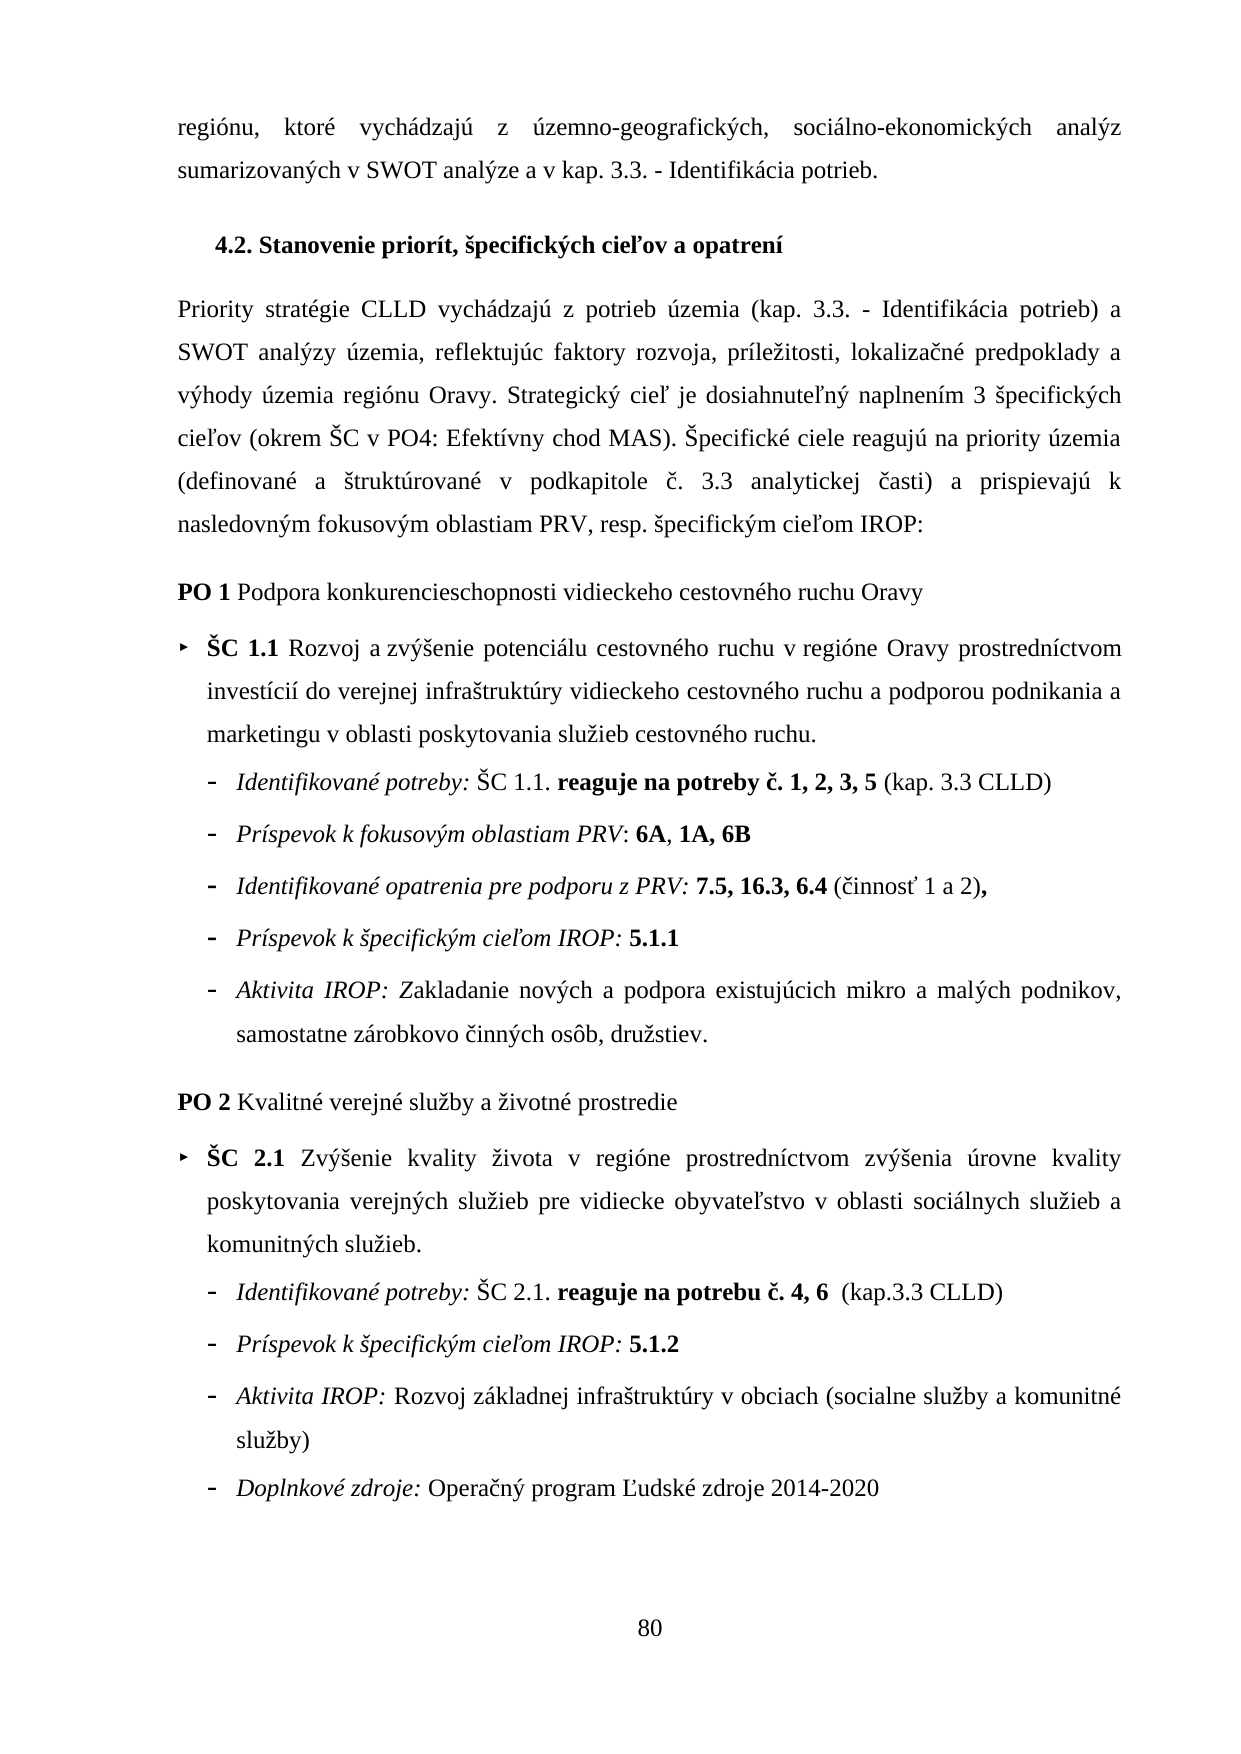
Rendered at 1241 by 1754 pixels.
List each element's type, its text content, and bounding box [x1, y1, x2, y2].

list Príspevok k špecifickým cieľom IROP: 5.1.1 [207, 918, 1122, 953]
list ŠC 2.1 Zvýšenie kvality života v regióne prostredníctvom zvýšenia úrovne kvality poskytovania verejných služieb pre vidiecke obyvateľstvo v oblasti sociálnych služieb a komunitných služieb. [177, 1143, 1122, 1258]
list Identifikované potreby: ŠC 1.1. reaguje na potreby č. 1, 2, 3, 5 (kap. 3.3 CLLD) [207, 762, 1122, 797]
text Priority stratégie CLLD vychádzajú z potrieb územia (kap. 3.3. - Identifikácia potrieb) a SWOT analýzy územia, reflektujúc faktory rozvoja, príležitosti, lokalizačné predpoklady a výhody územia regiónu Oravy. Strategický cieľ je dosiahnuteľný naplnením 3 špecifických cieľov (okrem ŠC v PO4: Efektívny chod MAS). Špecifické ciele reagujú na priority územia (definované a štruktúrované v podkapitole č. 3.3 analytickej časti) a prispievajú k nasledovným fokusovým oblastiam PRV, resp. špecifickým cieľom IROP: [177, 294, 1122, 538]
subtitle Stanovenie priorít, špecifických cieľov a opatrení [215, 230, 1122, 258]
list Aktivita IROP: Rozvoj základnej infraštruktúry v obciach (socialne služby a komunitné služby) [207, 1376, 1122, 1454]
list Príspevok k špecifickým cieľom IROP: 5.1.2 [207, 1324, 1122, 1359]
list Identifikované potreby: ŠC 2.1. reaguje na potrebu č. 4, 6 (kap.3.3 CLLD) [207, 1272, 1122, 1307]
list Identifikované opatrenia pre podporu z PRV: 7.5, 16.3, 6.4 (činnosť 1 a 2), [207, 866, 1122, 901]
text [177, 112, 1122, 184]
list Príspevok k fokusovým oblastiam PRV: 6A, 1A, 6B [207, 814, 1122, 849]
text PO 2 Kvalitné verejné služby a životné prostredie [177, 1087, 1122, 1116]
list ŠC 1.1 Rozvoj a zvýšenie potenciálu cestovného ruchu v regióne Oravy prostredníctvom investícií do verejnej infraštruktúry vidieckeho cestovného ruchu a podporou podnikania a marketingu v oblasti poskytovania služieb cestovného ruchu. [177, 633, 1122, 748]
list Aktivita IROP: Zakladanie nových a podpora existujúcich mikro a malých podnikov, samostatne zárobkovo činných osôb, družstiev. [207, 970, 1122, 1048]
text PO 1 Podpora konkurencieschopnosti vidieckeho cestovného ruchu Oravy [177, 577, 1122, 606]
list Doplnkové zdroje: Operačný program Ľudské zdroje 2014-2020 [207, 1469, 1122, 1503]
